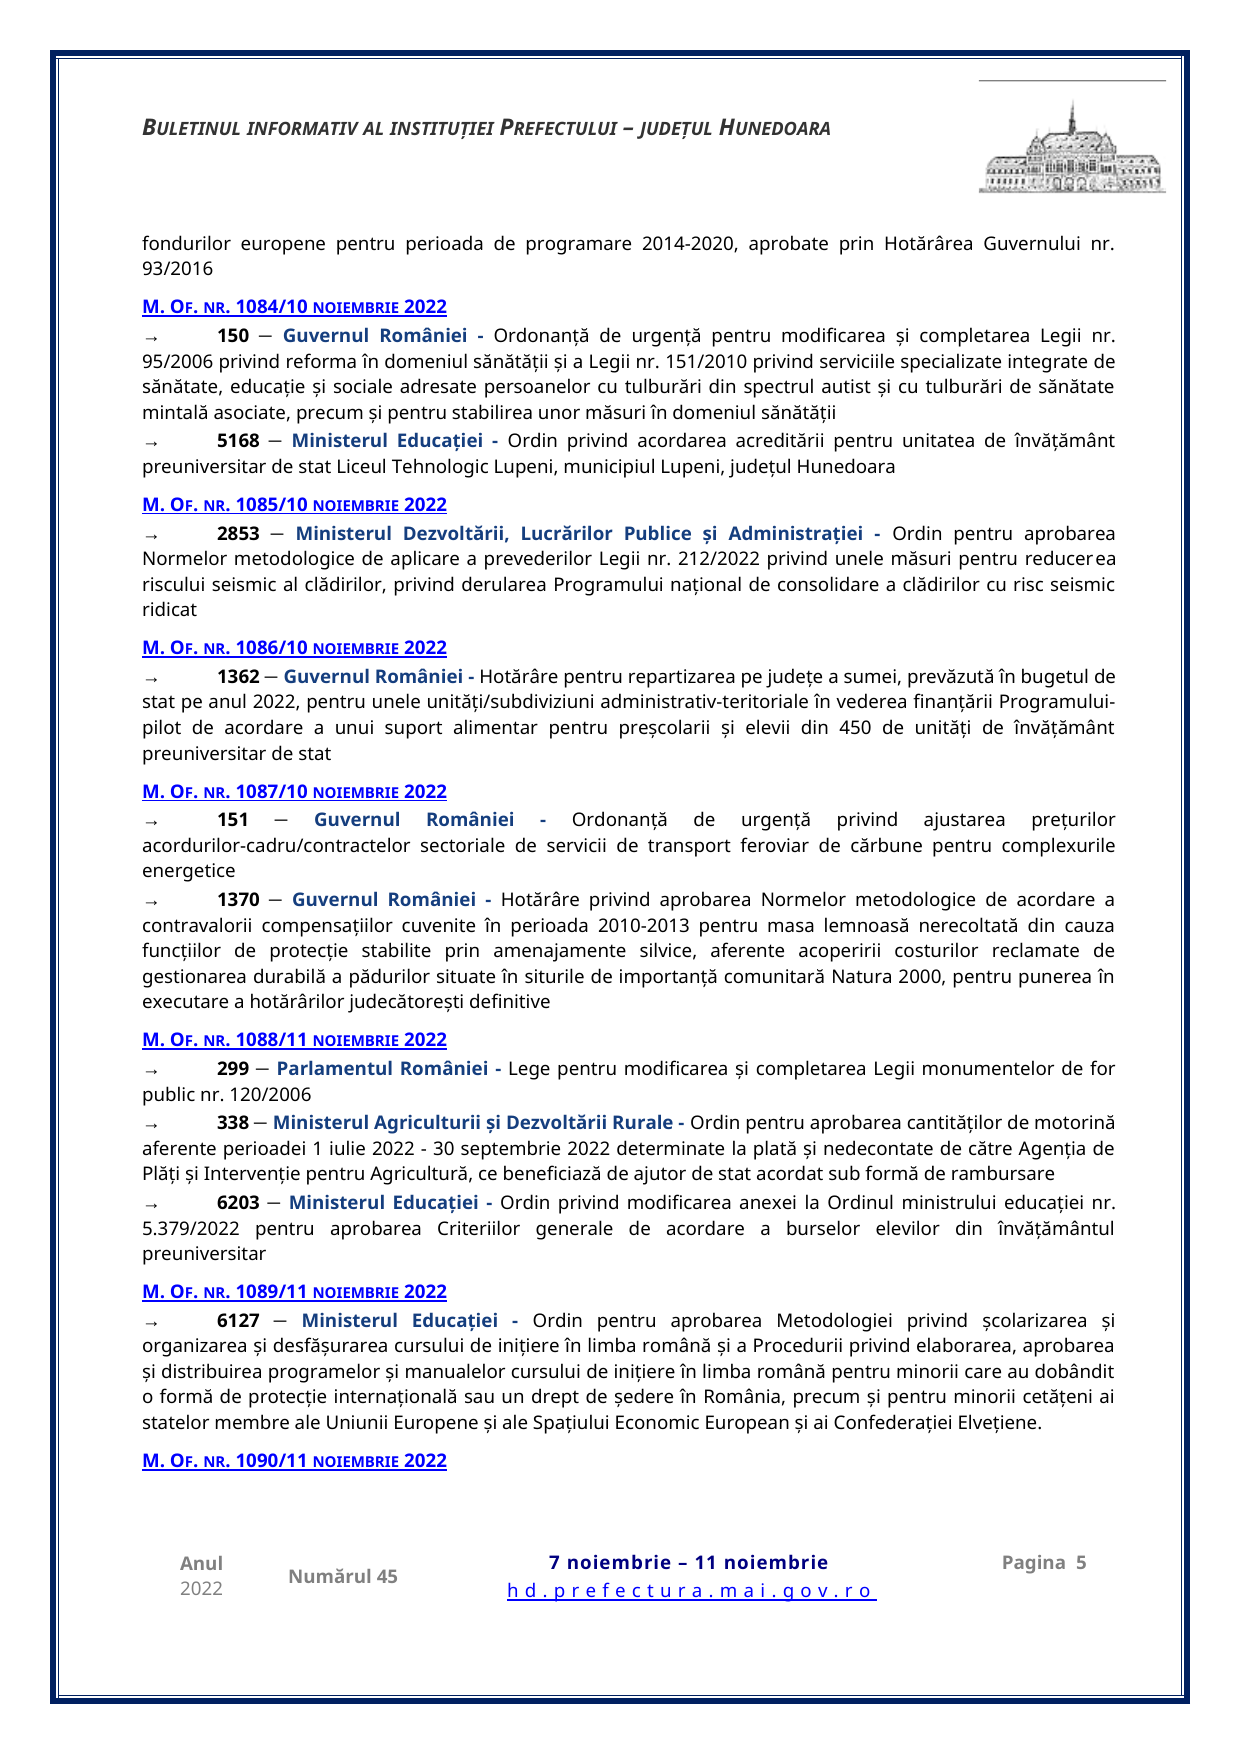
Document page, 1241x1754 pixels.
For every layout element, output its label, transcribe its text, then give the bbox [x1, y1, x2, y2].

text M. Of. nr. 1090/11 noiembrie 2022 [142, 1447, 1116, 1473]
text M. Of. nr. 1084/10 noiembrie 2022 [142, 294, 1116, 319]
list 5168 – Ministerul Educației - Ordin privind acordarea acreditării pentru unitatea de învățământ preuniversitar de stat Liceul Tehnologic Lupeni, municipiul Lupeni, județul Hunedoara [142, 424, 1116, 479]
list 6203 – Ministerul Educației - Ordin privind modificarea anexei la Ordinul ministrului educației nr. 5.379/2022 pentru aprobarea Criteriilor generale de acordare a burselor elevilor din învățământul preuniversitar [142, 1186, 1116, 1266]
list 338 – Ministerul Agriculturii și Dezvoltării Rurale - Ordin pentru aprobarea cantităților de motorină aferente perioadei 1 iulie 2022 - 30 septembrie 2022 determinate la plată și nedecontate de către Agenția de Plăți și Intervenție pentru Agricultură, ce beneficiază de ajutor de stat acordat sub formă de rambursare [142, 1106, 1116, 1186]
list 1370 – Guvernul României - Hotărâre privind aprobarea Normelor metodologice de acordare a contravalorii compensațiilor cuvenite în perioada 2010-2013 pentru masa lemnoasă nerecoltată din cauza funcțiilor de protecție stabilite prin amenajamente silvice, aferente acoperirii costurilor reclamate de gestionarea durabilă a pădurilor situate în siturile de importanță comunitară Natura 2000, pentru punerea în executare a hotărârilor judecătorești definitive [142, 883, 1116, 1014]
list 299 – Parlamentul României - Lege pentru modificarea și completarea Legii monumentelor de for public nr. 120/2006 [142, 1052, 1116, 1106]
text M. Of. nr. 1089/11 noiembrie 2022 [142, 1278, 1116, 1304]
list 150 – Guvernul României - Ordonanță de urgență pentru modificarea și completarea Legii nr. 95/2006 privind reforma în domeniul sănătății și a Legii nr. 151/2010 privind serviciile specializate integrate de sănătate, educație și sociale adresate persoanelor cu tulburări din spectrul autist și cu tulburări de sănătate mintală asociate, precum și pentru stabilirea unor măsuri în domeniul sănătății [142, 319, 1116, 424]
text M. Of. nr. 1087/10 noiembrie 2022 [142, 778, 1116, 803]
text M. Of. nr. 1088/11 noiembrie 2022 [142, 1027, 1116, 1052]
picture [978, 80, 1167, 212]
list 2853 – Ministerul Dezvoltării, Lucrărilor Publice și Administrației - Ordin pentru aprobarea Normelor metodologice de aplicare a prevederilor Legii nr. 212/2022 privind unele măsuri pentru reducerea riscului seismic al clădirilor, privind derularea Programului național de consolidare a clădirilor cu risc seismic ridicat [142, 517, 1116, 622]
list 1362 – Guvernul României - Hotărâre pentru repartizarea pe județe a sumei, prevăzută în bugetul de stat pe anul 2022, pentru unele unități/subdiviziuni administrativ-teritoriale în vederea finanțării Programului-pilot de acordare a unui suport alimentar pentru preșcolarii și elevii din 450 de unități de învățământ preuniversitar de stat [142, 660, 1116, 765]
list 6127 – Ministerul Educației - Ordin pentru aprobarea Metodologiei privind școlarizarea și organizarea și desfășurarea cursului de inițiere în limba română și a Procedurii privind elaborarea, aprobarea și distribuirea programelor și manualelor cursului de inițiere în limba română pentru minorii care au dobândit o formă de protecție internațională sau un drept de ședere în România, precum și pentru minorii cetățeni ai statelor membre ale Uniunii Europene și ale Spațiului Economic European și ai Confederației Elvețiene. [142, 1304, 1116, 1435]
text M. Of. nr. 1085/10 noiembrie 2022 [142, 491, 1116, 517]
text M. Of. nr. 1086/10 noiembrie 2022 [142, 634, 1116, 660]
list 151 – Guvernul României - Ordonanță de urgență privind ajustarea prețurilor acordurilor-cadru/contractelor sectoriale de servicii de transport feroviar de cărbune pentru complexurile energetice [142, 803, 1116, 883]
